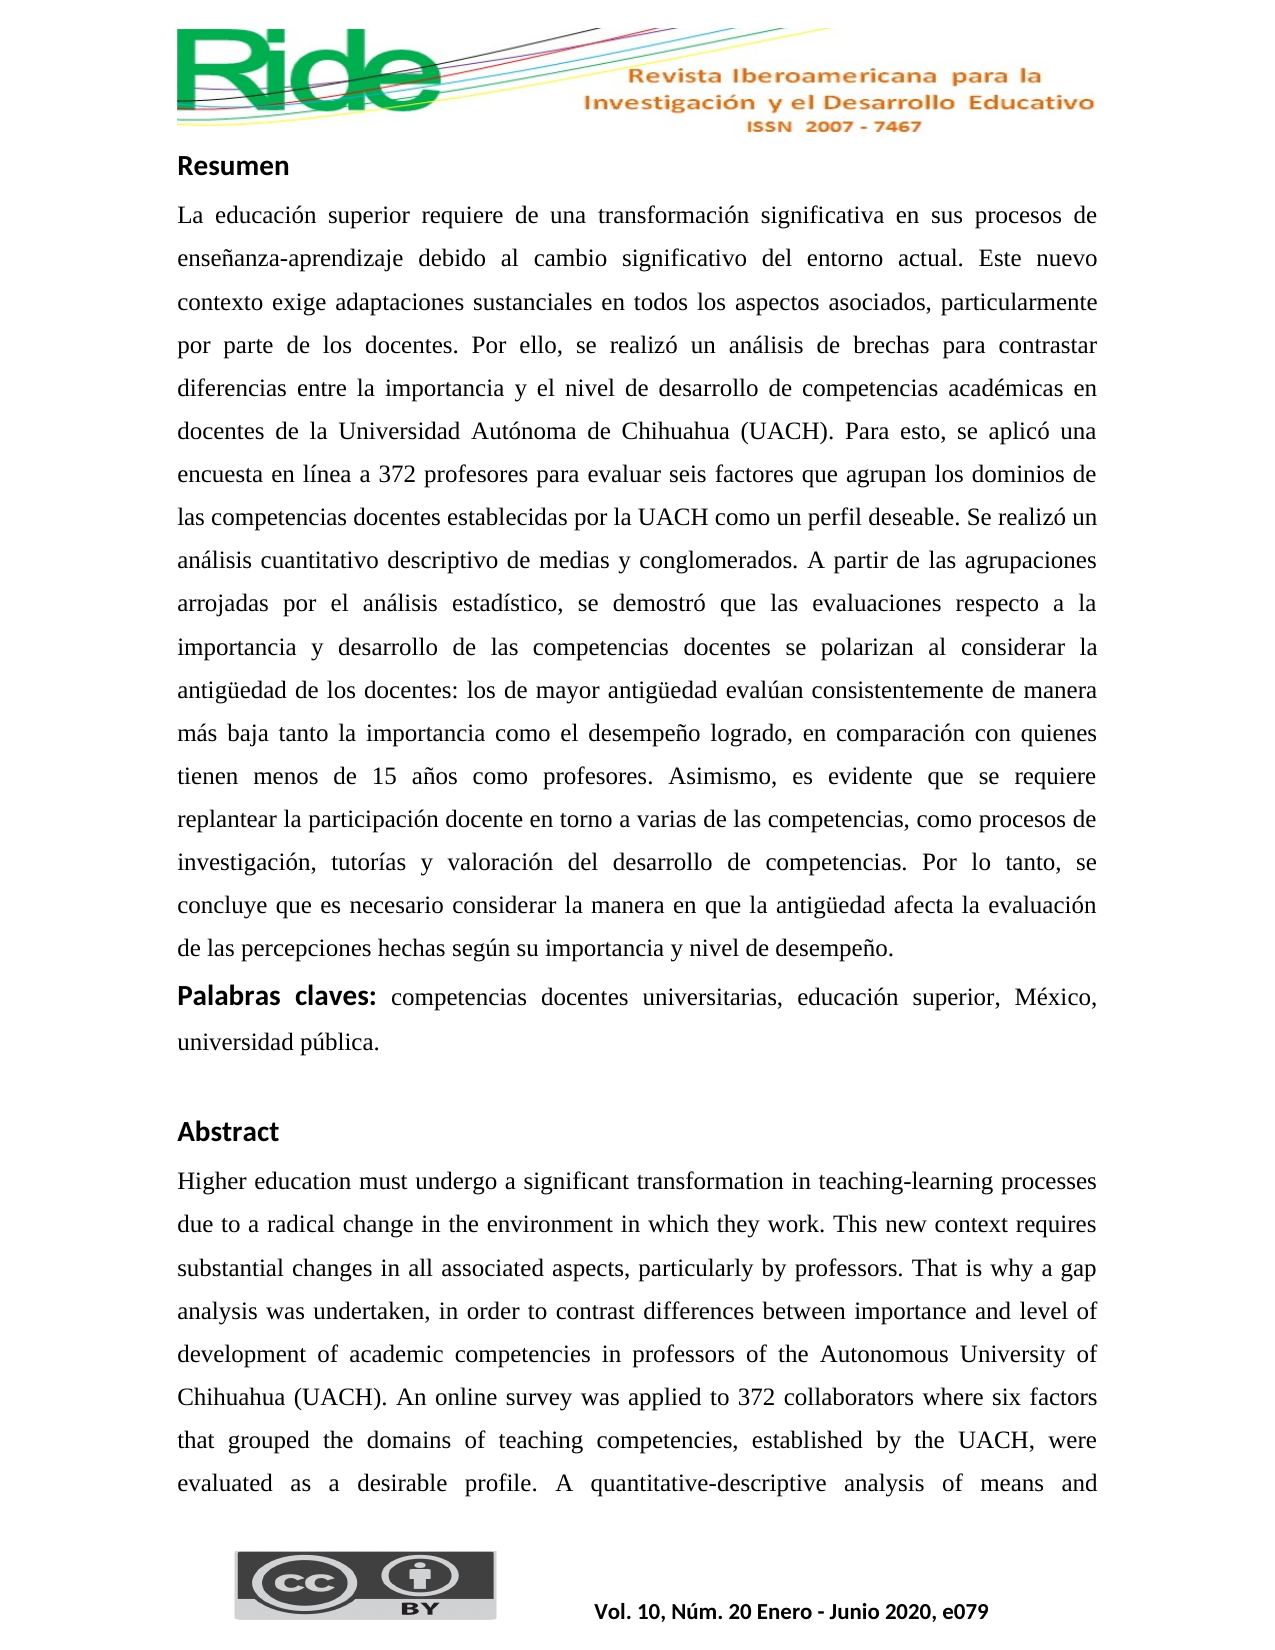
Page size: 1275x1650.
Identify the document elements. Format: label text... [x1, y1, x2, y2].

picture [234, 1551, 497, 1620]
text Resumen [177, 147, 1093, 183]
text Abstract [177, 1113, 1098, 1148]
picture [177, 28, 1098, 136]
text Palabras claves: competencias docentes universitarias, educación superior, México, universidad pública. [177, 977, 1098, 1055]
text La educación superior requiere de una transformación significativa en sus procesos de enseñanza-aprendizaje debido al cambio significativo del entorno actual. Este nuevo contexto exige adaptaciones sustanciales en todos los aspectos asociados, particularmente por parte de los docentes. Por ello, se realizó un análisis de brechas para contrastar diferencias entre la importancia y el nivel de desarrollo de competencias académicas en docentes de la Universidad Autónoma de Chihuahua (UACH). Para esto, se aplicó una encuesta en línea a 372 profesores para evaluar seis factores que agrupan los dominios de las competencias docentes establecidas por la UACH como un perfil deseable. Se realizó un análisis cuantitativo descriptivo de medias y conglomerados. A partir de las agrupaciones arrojadas por el análisis estadístico, se demostró que las evaluaciones respecto a la importancia y desarrollo de las competencias docentes se polarizan al considerar la antigüedad de los docentes: los de mayor antigüedad evalúan consistentemente de manera más baja tanto la importancia como el desempeño logrado, en comparación con quienes tienen menos de 15 años como profesores. Asimismo, es evidente que se requiere replantear la participación docente en torno a varias de las competencias, como procesos de investigación, tutorías y valoración del desarrollo de competencias. Por lo tanto, se concluye que es necesario considerar la manera en que la antigüedad afecta la evaluación de las percepciones hechas según su importancia y nivel de desempeño. [177, 200, 1098, 962]
